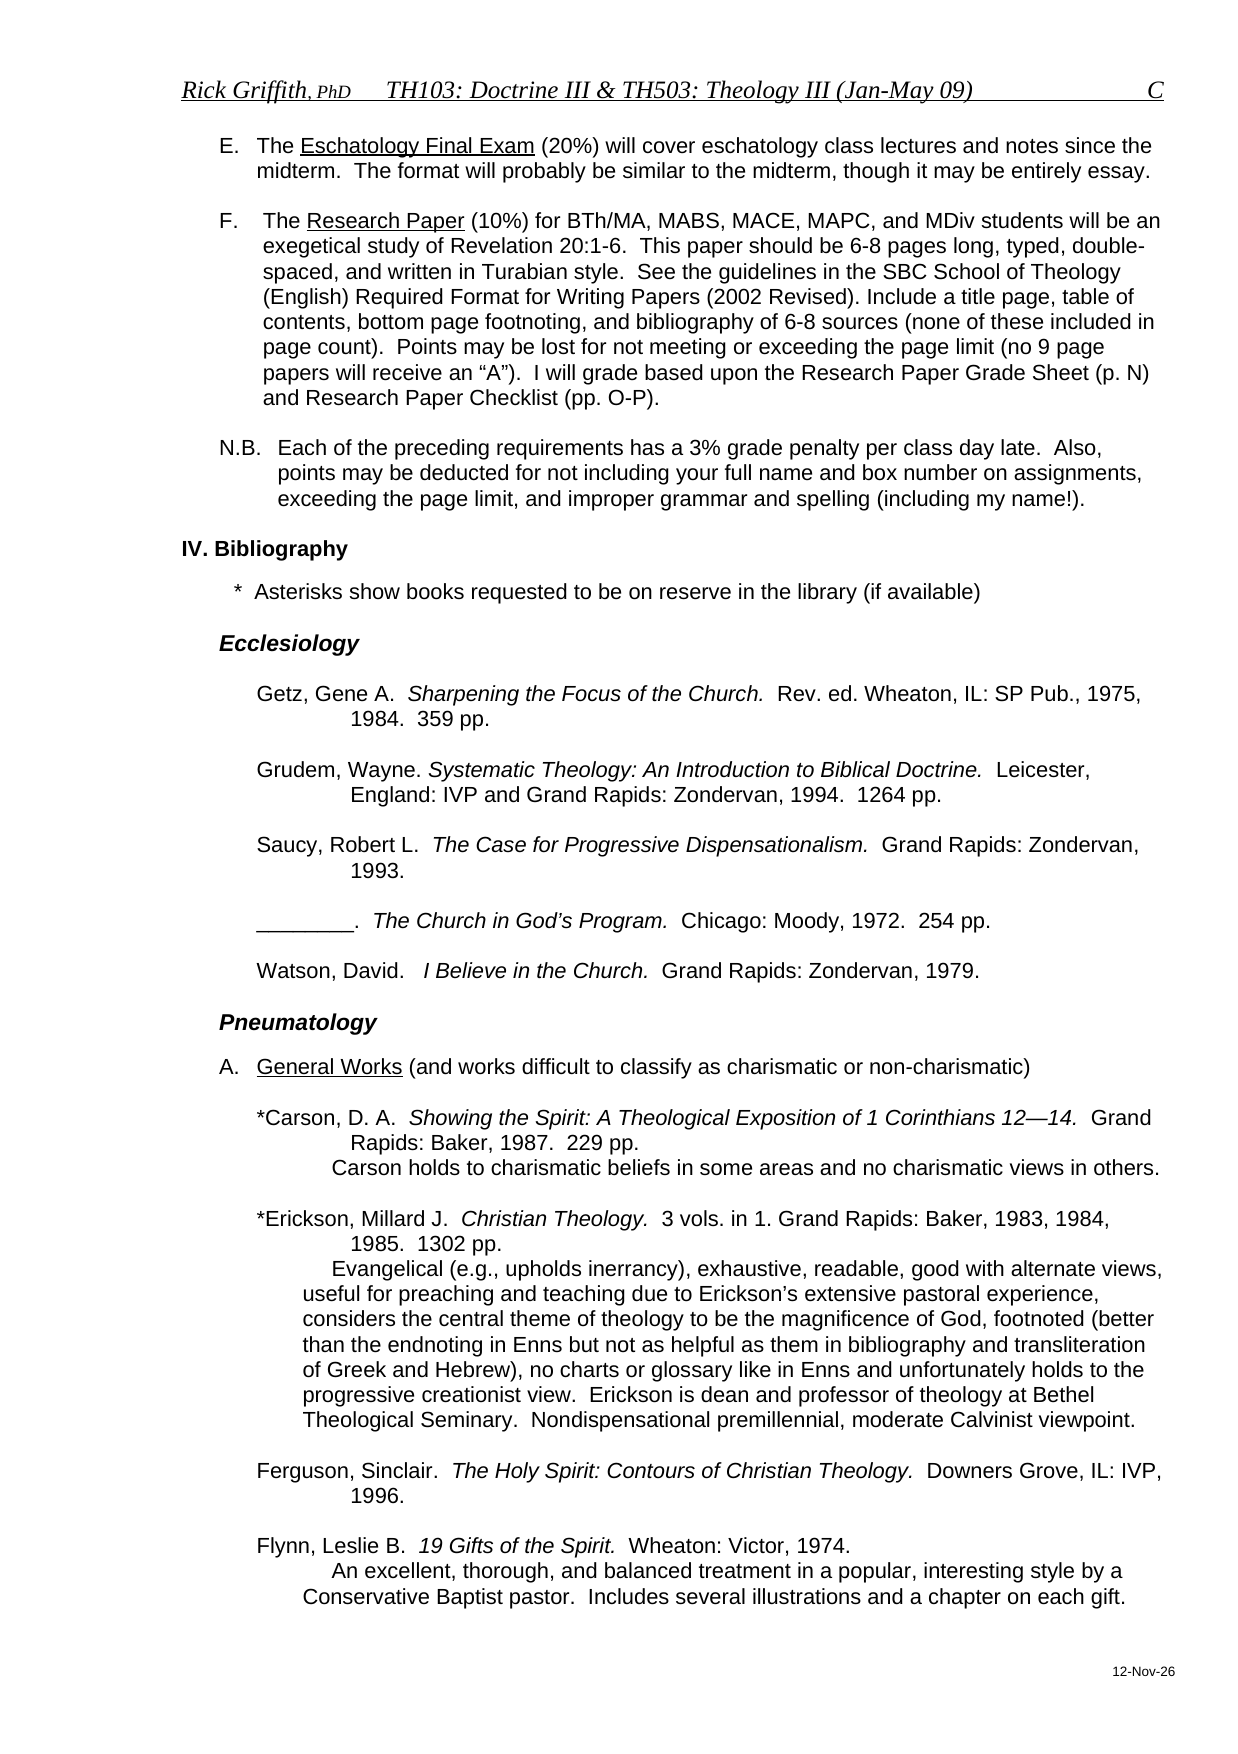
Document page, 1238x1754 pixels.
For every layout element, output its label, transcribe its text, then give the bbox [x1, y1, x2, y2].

text A. General Works (and works difficult to classify as charismatic or non-charismatic) [219, 1054, 1166, 1079]
text An excellent, thorough, and balanced treatment in a popular, interesting style by a Conservative Baptist pastor. Includes several illustrations and a chapter on each gift. [302, 1558, 1166, 1609]
text Grudem, Wayne. Systematic Theology: An Introduction to Biblical Doctrine. Leicester, England: IVP and Grand Rapids: Zondervan, 1994. 1264 pp. [256, 757, 1166, 807]
text Carson holds to charismatic beliefs in some areas and no charismatic views in others. [302, 1155, 1166, 1180]
text ________. The Church in God’s Program. Chicago: Moody, 1972. 254 pp. [256, 908, 1166, 933]
text Evangelical (e.g., upholds inerrancy), exhaustive, readable, good with alternate views, useful for preaching and teaching due to Erickson’s extensive pastoral experience, considers the central theme of theology to be the magnificence of God, footnoted (better than the endnoting in Enns but not as helpful as them in bibliography and transliteration of Greek and Hebrew), no charts or glossary like in Enns and unfortunately holds to the progressive creationist view. Erickson is dean and professor of theology at Bethel Theological Seminary. Nondispensational premillennial, moderate Calvinist viewpoint. [302, 1256, 1166, 1432]
text Pneumatology [219, 1009, 1166, 1035]
text *Erickson, Millard J. Christian Theology. 3 vols. in 1. Grand Rapids: Baker, 1983, 1984, 1985. 1302 pp. [256, 1206, 1166, 1256]
text F. The Research Paper (10%) for BTh/MA, MABS, MACE, MAPC, and MDiv students will be an exegetical study of Revelation 20:1-6. This paper should be 6-8 pages long, typed, double-spaced, and written in Turabian style. See the guidelines in the SBC School of Theology (English) Required Format for Writing Papers (2002 Revised). Include a title page, table of contents, bottom page footnoting, and bibliography of 6-8 sources (none of these included in page count). Points may be lost for not meeting or exceeding the page limit (no 9 page papers will receive an “A”). I will grade based upon the Research Paper Grade Sheet (p. N) and Research Paper Checklist (pp. O-P). [219, 208, 1166, 410]
text Getz, Gene A. Sharpening the Focus of the Church. Rev. ed. Wheaton, IL: SP Pub., 1975, 1984. 359 pp. [256, 681, 1166, 731]
text Flynn, Leslie B. 19 Gifts of the Spirit. Wheaton: Victor, 1974. [256, 1533, 1166, 1558]
text IV. Bibliography [181, 536, 1166, 561]
text Ferguson, Sinclair. The Holy Spirit: Contours of Christian Theology. Downers Grove, IL: IVP, 1996. [256, 1458, 1166, 1508]
text Watson, David. I Believe in the Church. Grand Rapids: Zondervan, 1979. [256, 958, 1166, 983]
text Ecclesiology [219, 629, 1166, 656]
text N.B. Each of the preceding requirements has a 3% grade penalty per class day late. Also, points may be deducted for not including your full name and box number on assignments, exceeding the page limit, and improper grammar and spelling (including my name!). [219, 435, 1166, 511]
text Saucy, Robert L. The Case for Progressive Dispensationalism. Grand Rapids: Zondervan, 1993. [256, 832, 1166, 883]
text E. The Eschatology Final Exam (20%) will cover eschatology class lectures and notes since the midterm. The format will probably be similar to the midterm, though it may be entirely essay. [219, 132, 1166, 183]
text * Asterisks show books requested to be on reserve in the library (if available) [233, 579, 1166, 604]
text *Carson, D. A. Showing the Spirit: A Theological Exposition of 1 Corinthians 12—14. Grand Rapids: Baker, 1987. 229 pp. [256, 1105, 1166, 1155]
